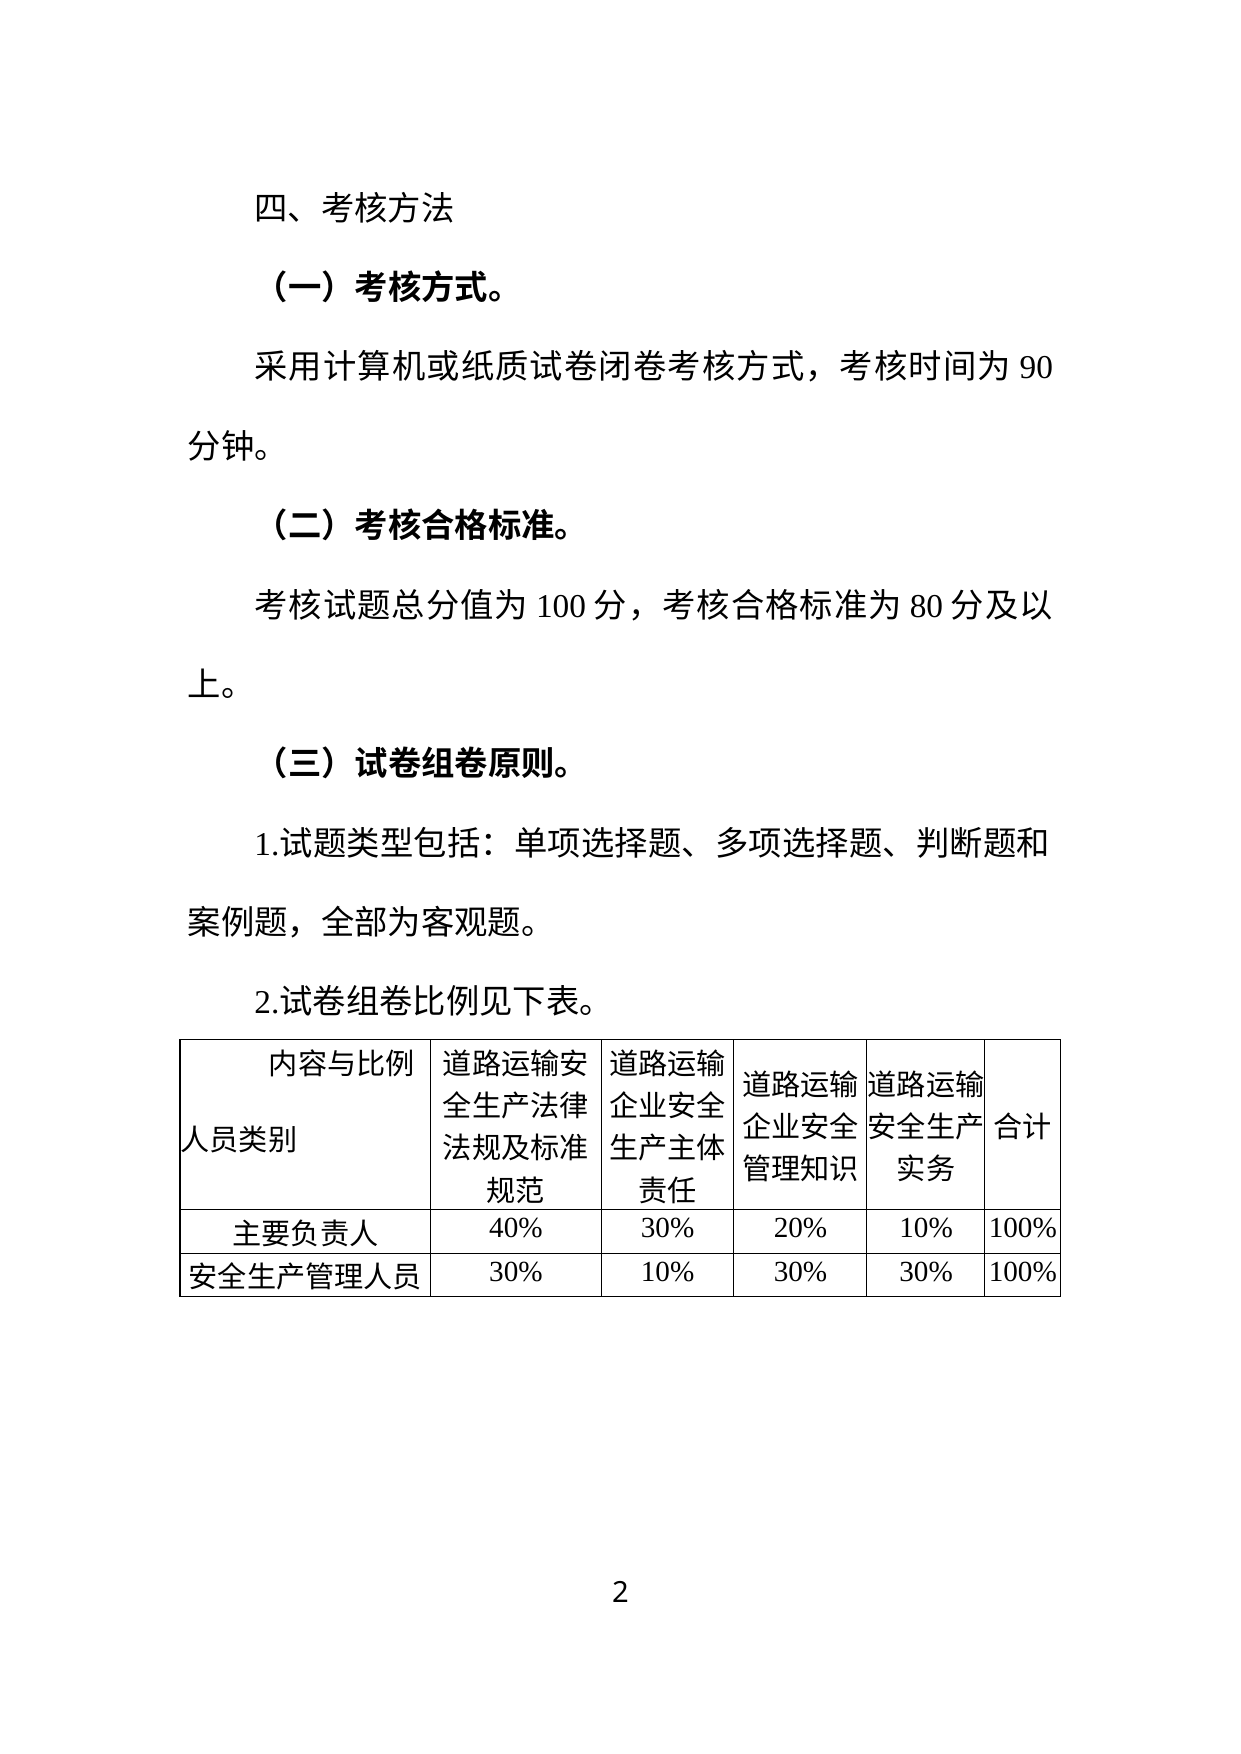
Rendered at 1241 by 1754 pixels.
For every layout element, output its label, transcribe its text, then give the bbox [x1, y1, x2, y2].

table_header 道路运输企业安全生产主体责任 [602, 1040, 733, 1209]
text 采用计算机或纸质试卷闭卷考核方式，考核时间为90分钟。 [187, 325, 1053, 483]
table_cell 30% [431, 1254, 601, 1296]
text 1.试题类型包括：单项选择题、多项选择题、判断题和案例题，全部为客观题。 [187, 801, 1053, 960]
table_header 道路运输安全生产法律法规及标准规范 [431, 1040, 601, 1209]
subtitle 四、考核方法 [187, 166, 1053, 245]
table_cell 10% [867, 1210, 984, 1253]
table_cell 30% [734, 1254, 866, 1296]
table_cell 10% [602, 1254, 733, 1296]
table_header 道路运输企业安全管理知识 [734, 1040, 866, 1209]
table_header 合计 [985, 1040, 1060, 1209]
subtitle （二）考核合格标准。 [187, 483, 1053, 563]
table_header 内容与比例 人员类别 [181, 1040, 430, 1209]
table_header 道路运输安全生产实务 [867, 1040, 984, 1209]
table_cell 30% [867, 1254, 984, 1296]
subtitle （一）考核方式。 [187, 245, 1053, 325]
table_cell 40% [431, 1210, 601, 1253]
table_cell 安全生产管理人员 [181, 1254, 430, 1296]
table_cell 100% [985, 1254, 1060, 1296]
subtitle （三）试卷组卷原则。 [187, 722, 1053, 801]
table_cell 主要负责人 [181, 1210, 430, 1253]
text 考核试题总分值为100分，考核合格标准为80分及以上。 [187, 563, 1053, 722]
text 2.试卷组卷比例见下表。 [187, 960, 1053, 1039]
table_cell 20% [734, 1210, 866, 1253]
table_cell 30% [602, 1210, 733, 1253]
table_cell 100% [985, 1210, 1060, 1253]
